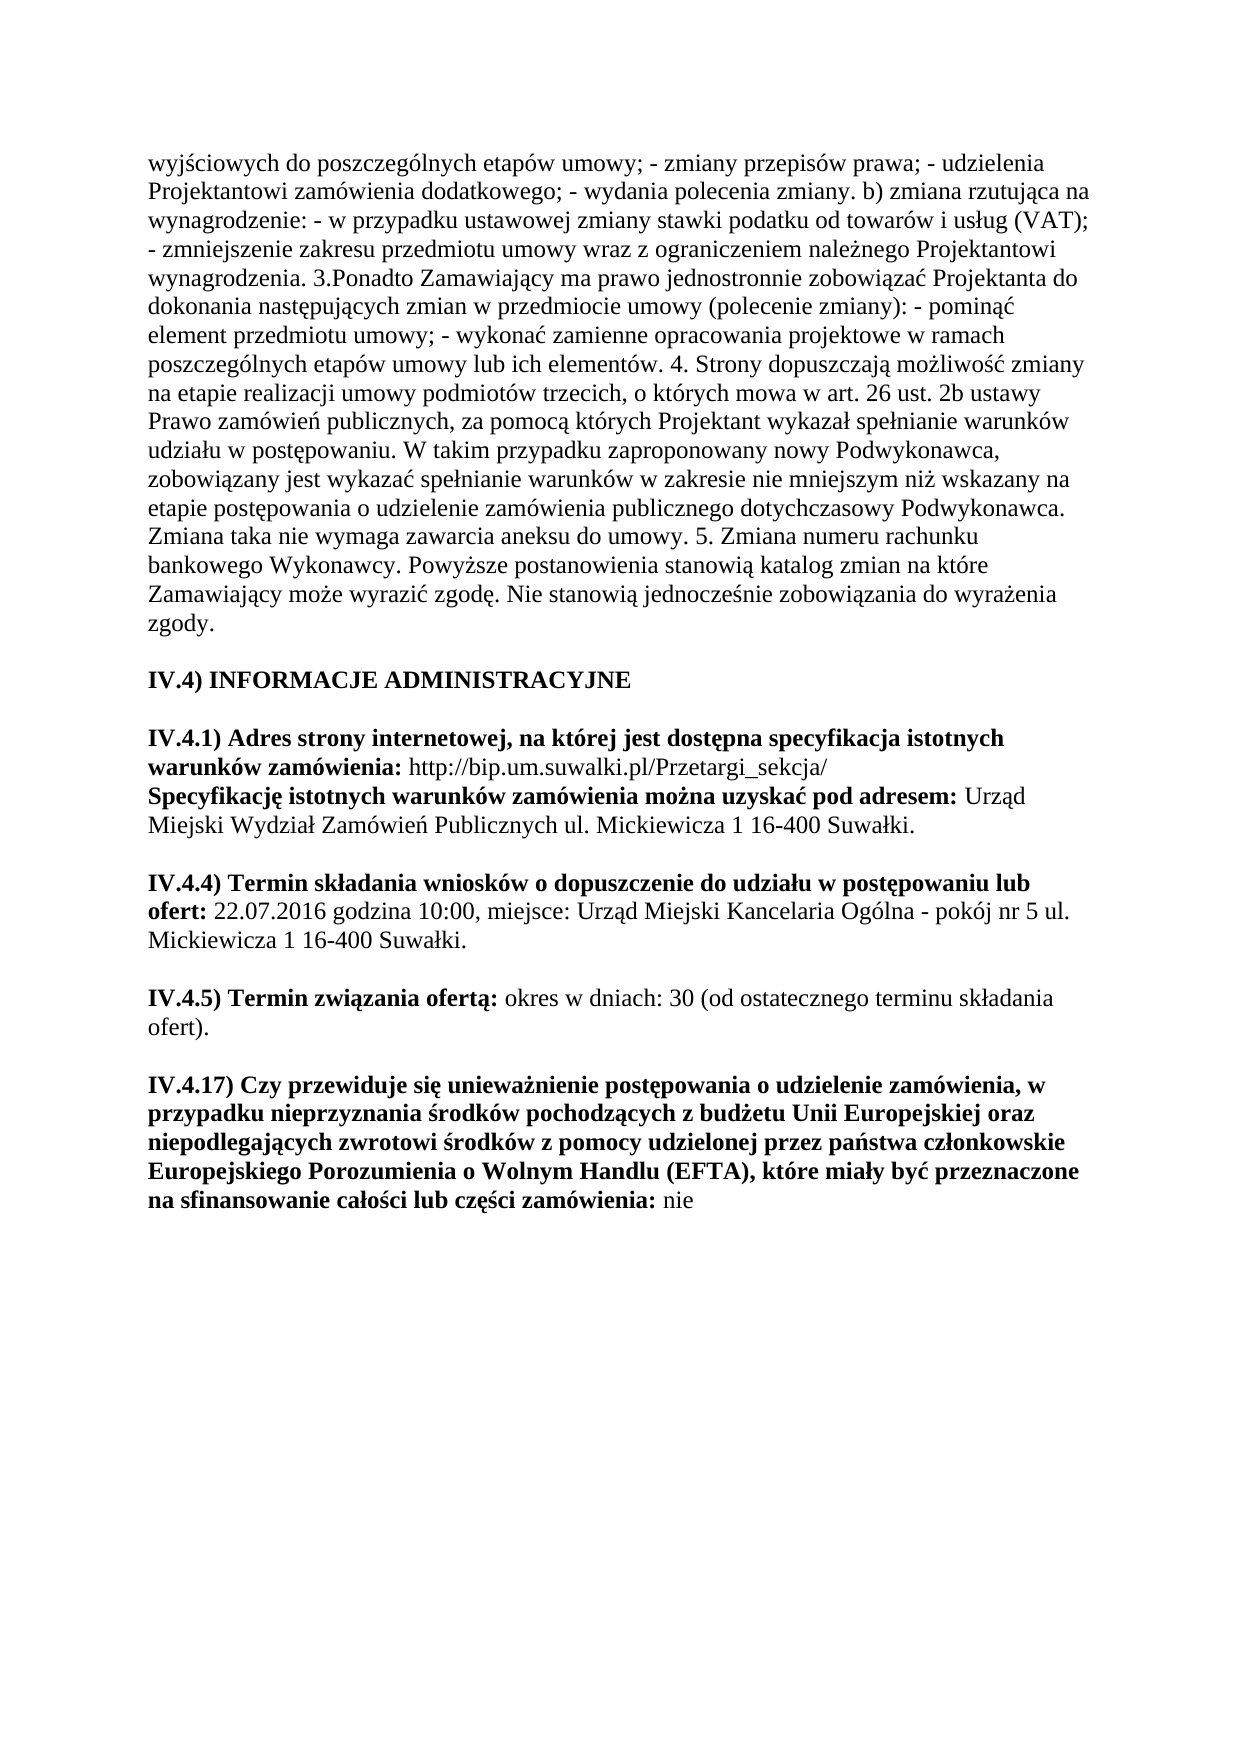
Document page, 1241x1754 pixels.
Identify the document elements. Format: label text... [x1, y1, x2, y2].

text IV.4.5) Termin związania ofertą: okres w dniach: 30 (od ostatecznego terminu składania ofert). [148, 983, 1093, 1041]
text IV.4.1) Adres strony internetowej, na której jest dostępna specyfikacja istotnych warunków zamówienia: http://bip.um.suwalki.pl/Przetargi_sekcja/ Specyfikację istotnych warunków zamówienia można uzyskać pod adresem: Urząd Miejski Wydział Zamówień Publicznych ul. Mickiewicza 1 16-400 Suwałki. [148, 723, 1093, 838]
text IV.4.17) Czy przewiduje się unieważnienie postępowania o udzielenie zamówienia, w przypadku nieprzyznania środków pochodzących z budżetu Unii Europejskiej oraz niepodlegających zwrotowi środków z pomocy udzielonej przez państwa członkowskie Europejskiego Porozumienia o Wolnym Handlu (EFTA), które miały być przeznaczone na sfinansowanie całości lub części zamówienia: nie [148, 1070, 1093, 1213]
text IV.4) INFORMACJE ADMINISTRACYJNE [148, 666, 1093, 694]
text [148, 148, 1093, 636]
text IV.4.4) Termin składania wniosków o dopuszczenie do udziału w postępowaniu lub ofert: 22.07.2016 godzina 10:00, miejsce: Urząd Miejski Kancelaria Ogólna - pokój nr 5 ul. Mickiewicza 1 16-400 Suwałki. [148, 868, 1093, 954]
